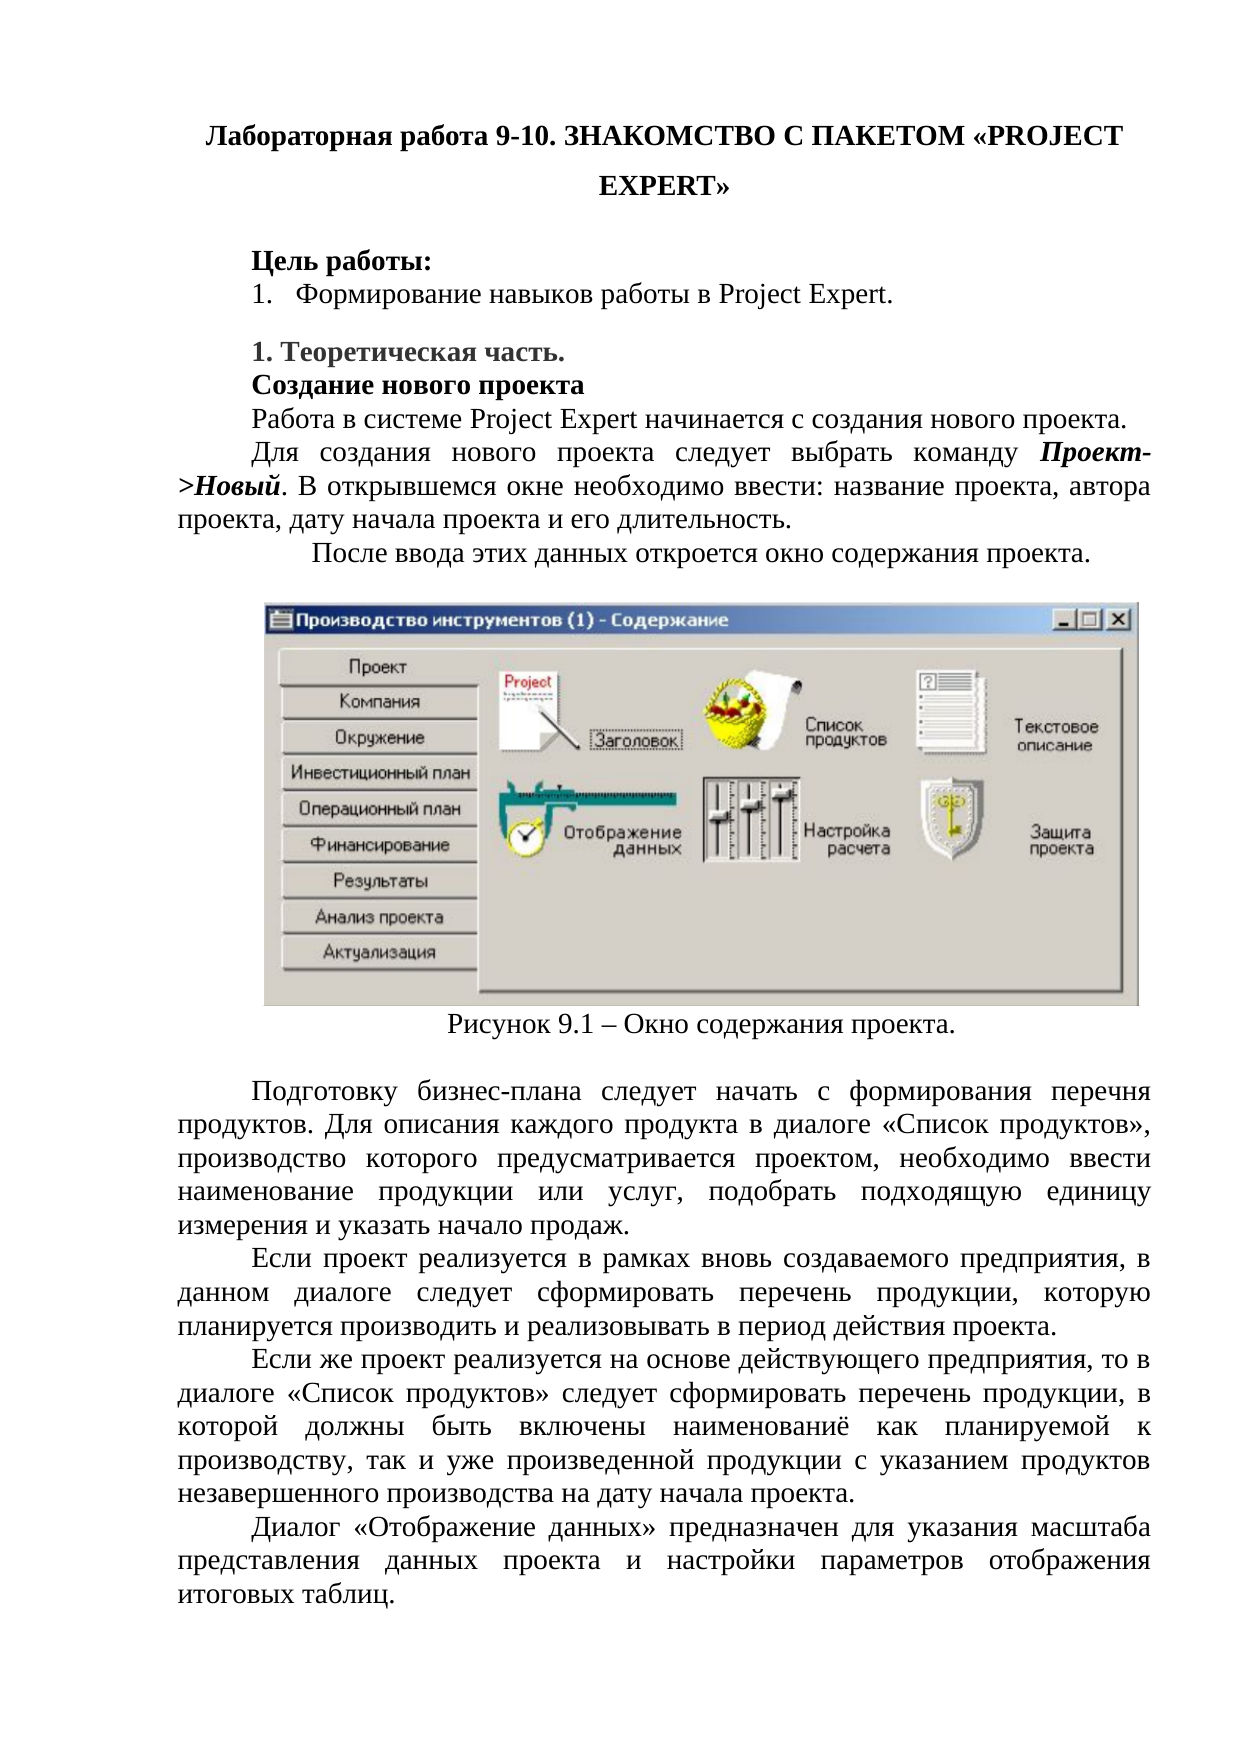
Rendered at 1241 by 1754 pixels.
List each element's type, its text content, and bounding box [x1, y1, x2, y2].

text Цель работы: [177, 243, 1152, 276]
text После ввода этих данных откроется окно содержания проекта. [177, 535, 1152, 569]
text Рисунок 9.1 – Окно содержания проекта. [177, 1006, 1152, 1039]
text Диалог «Отображение данных» предназначен для указания масштаба представления данных проекта и настройки параметров отображения итоговых таблиц. [177, 1509, 1152, 1609]
text Для создания нового проекта следует выбрать команду Проект->Новый. В открывшемся окне необходимо ввести: название проекта, автора проекта, дату начала проекта и его длительность. [177, 434, 1152, 535]
text Создание нового проекта [177, 367, 1152, 401]
text Если же проект реализуется на основе действующего предприятия, то в диалоге «Список продуктов» следует сформировать перечень продукции, в которой должны быть включены наименованиё как планируемой к производству, так и уже произведенной продукции с указанием продуктов незавершенного производства на дату начала проекта. [177, 1341, 1152, 1509]
text Работа в системе Project Expert начинается с создания нового проекта. [177, 401, 1152, 434]
text 1. Теоретическая часть. [177, 334, 1152, 367]
subtitle Лабораторная работа 9-10. ЗНАКОМСТВО С ПАКЕТОМ «PROJECT EXPERT» [177, 118, 1152, 202]
text Если проект реализуется в рамках вновь создаваемого предприятия, в данном диалоге следует сформировать перечень продукции, которую планируется производить и реализовывать в период действия проекта. [177, 1241, 1152, 1341]
text Подготовку бизнес-плана следует начать с формирования перечня продуктов. Для описания каждого продукта в диалоге «Список продуктов», производство которого предусматривается проектом, необходимо ввести наименование продукции или услуг, подобрать подходящую единицу измерения и указать начало продаж. [177, 1073, 1152, 1241]
list Формирование навыков работы в Project Expert. [177, 276, 1152, 310]
